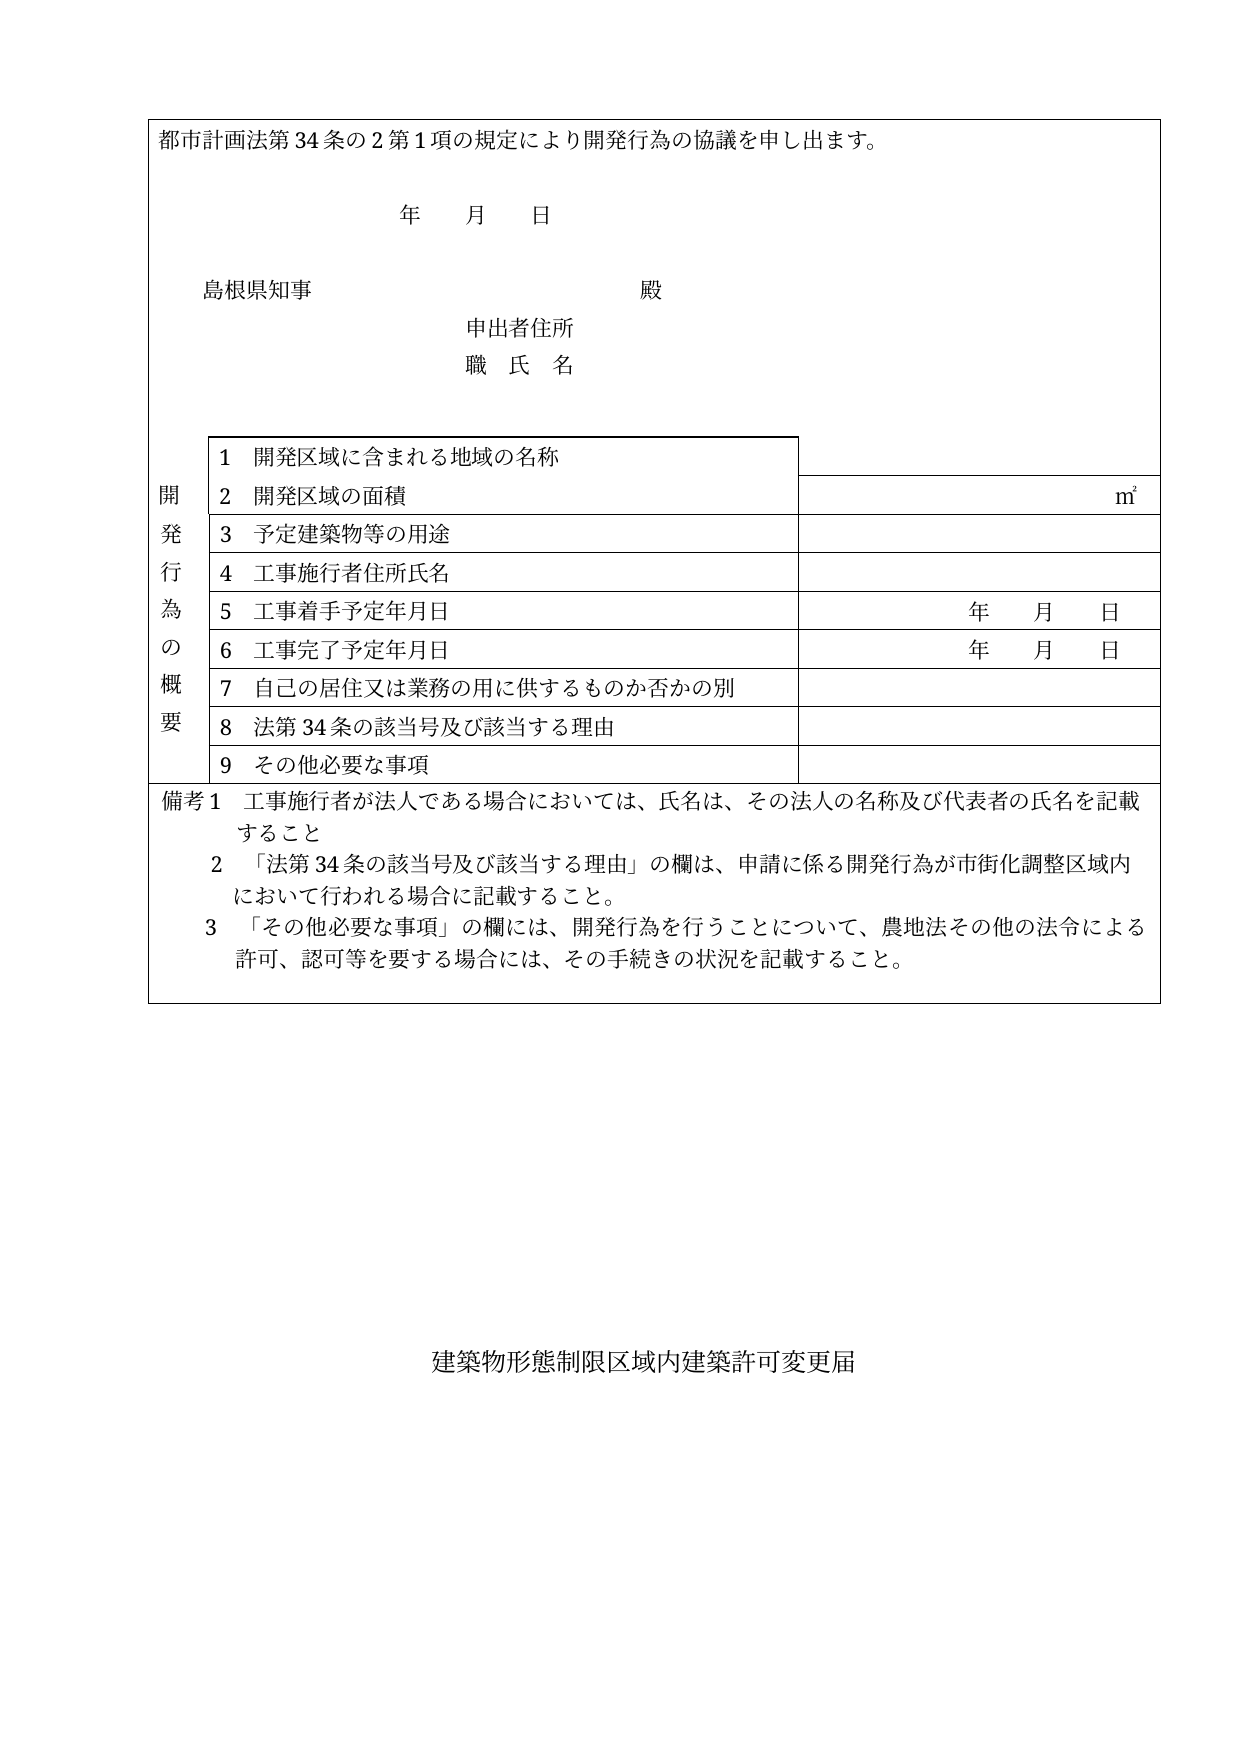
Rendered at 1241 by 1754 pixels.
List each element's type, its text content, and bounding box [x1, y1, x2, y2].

table_cell 年 月 日 [799, 592, 1160, 629]
table_cell [799, 707, 1160, 745]
table_cell [799, 515, 1160, 552]
table_cell [799, 669, 1160, 706]
text 建築物形態制限区域内建築許可変更届 [150, 1342, 1137, 1379]
table_cell 年 月 日 [799, 630, 1160, 668]
table_cell 6 工事完了予定年月日 [210, 630, 798, 668]
table_cell ㎡ [799, 476, 1160, 513]
table_cell 1 開発区域に含まれる地域の名称 [209, 438, 798, 475]
table_cell [799, 436, 1160, 475]
table_cell 3 予定建築物等の用途 [210, 515, 798, 552]
table_cell 7 自己の居住又は業務の用に供するものか否かの別 [210, 669, 798, 706]
table_header 都市計画法第34条の2第1項の規定により開発行為の協議を申し出ます。 年 月 日 島根県知事 殿 申出者住所 職 氏 名 [149, 120, 1160, 436]
table_cell 8 法第34条の該当号及び該当する理由 [210, 707, 798, 745]
table_cell 開 [149, 436, 208, 513]
table_cell 5 工事着手予定年月日 [210, 592, 798, 629]
table_cell 2 開発区域の面積 [209, 475, 798, 513]
table_cell 4 工事施行者住所氏名 [210, 553, 798, 591]
table_cell 発行為の概要 [149, 514, 209, 783]
table_cell 9 その他必要な事項 [210, 746, 798, 783]
table_cell [799, 746, 1160, 783]
table_cell 備考1 工事施行者が法人である場合においては、氏名は、その法人の名称及び代表者の氏名を記載すること 2 「法第34条の該当号及び該当する理由」の欄は、申請に係る開発行為が市街化調整区域内において行われる場合に記載すること。 3 「その他必要な事項」の欄には、開発行為を行うことについて、農地法その他の法令による許可、認可等を要する場合には、その手続きの状況を記載すること。 [149, 784, 1160, 1003]
table_cell [799, 553, 1160, 591]
